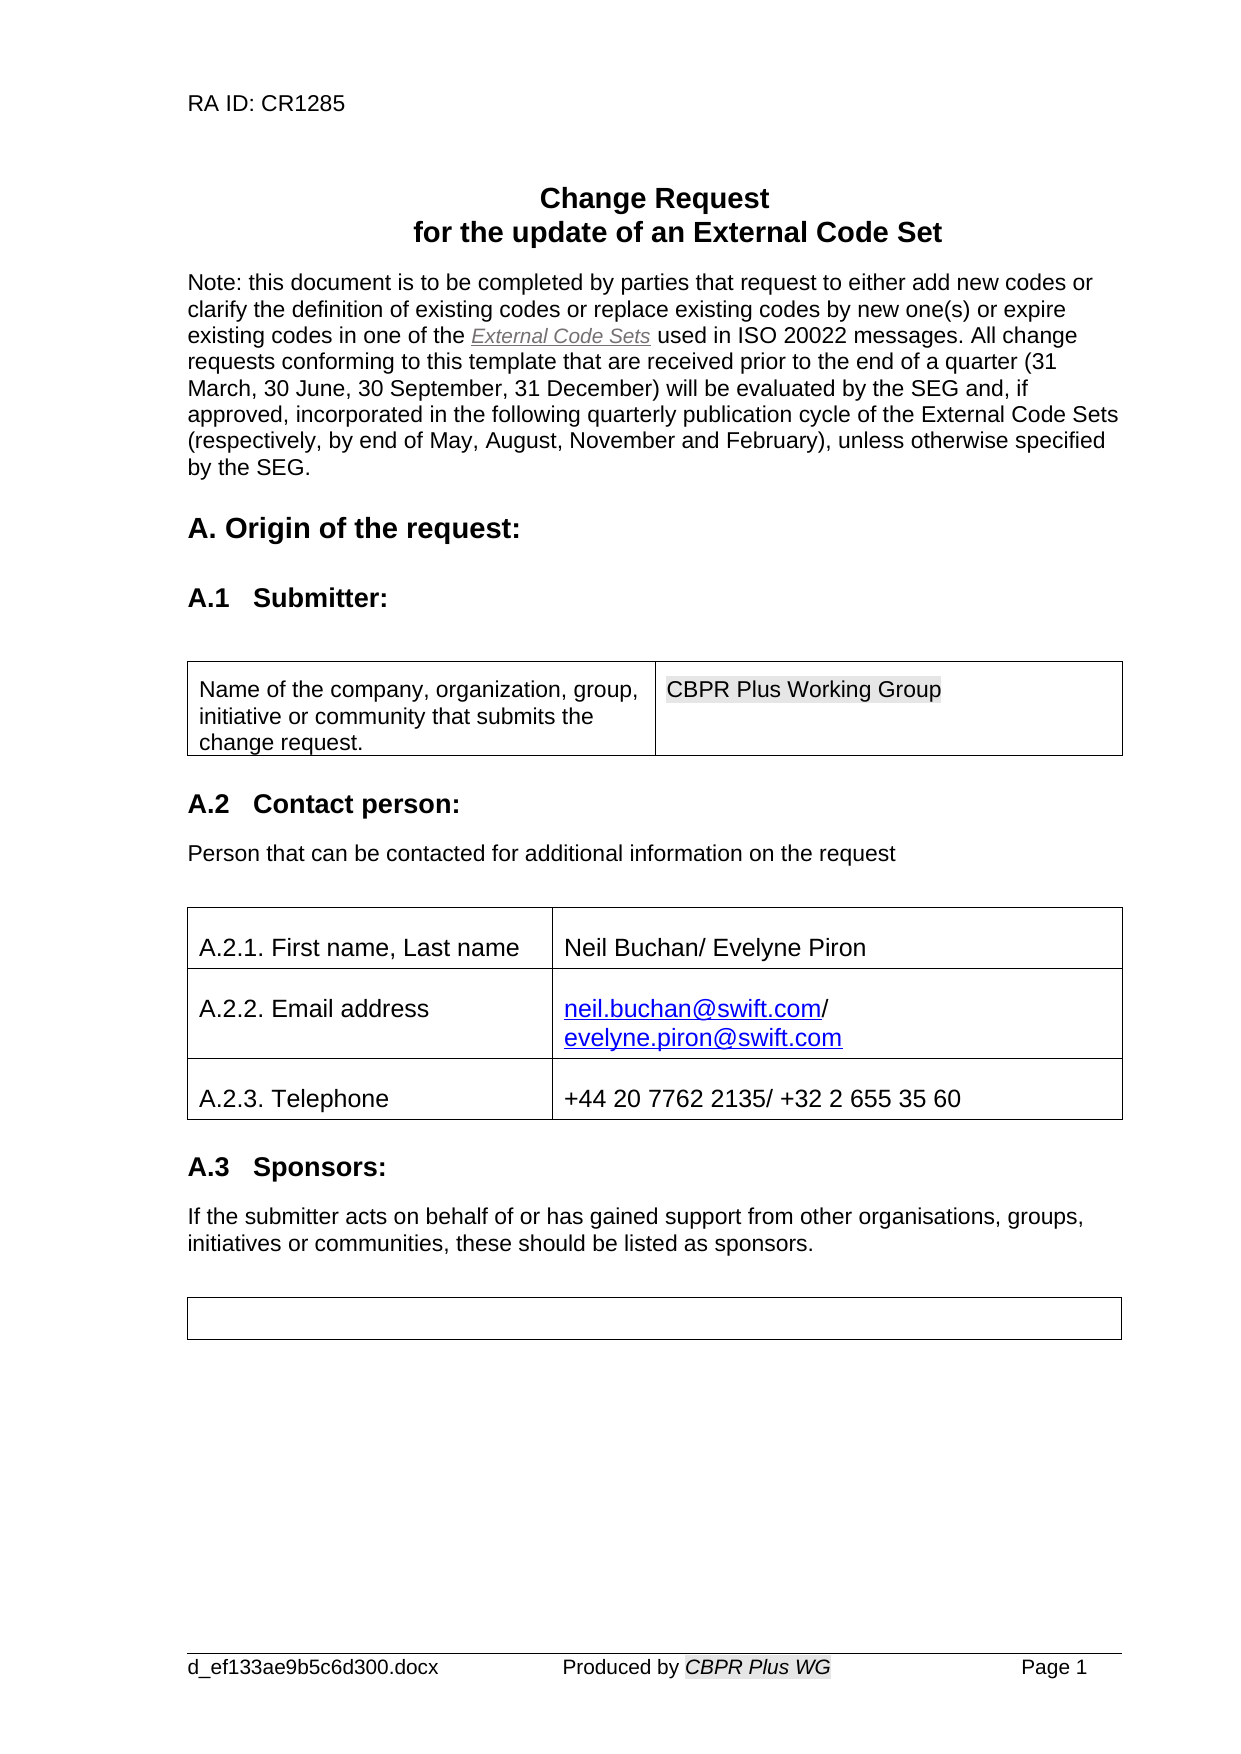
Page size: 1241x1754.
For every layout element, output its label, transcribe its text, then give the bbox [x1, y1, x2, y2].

table_header CBPR Plus Working Group [656, 662, 1122, 755]
text Note: this document is to be completed by parties that request to either add new codes or clarify the definition of existing codes or replace existing codes by new one(s) or expire existing codes in one of the External Code Sets used in ISO 20022 messages. All change requests conforming to this template that are received prior to the end of a quarter (31 March, 30 June, 30 September, 31 December) will be evaluated by the SEG and, if approved, incorporated in the following quarterly publication cycle of the External Code Sets (respectively, by end of May, August, November and February), unless otherwise specified by the SEG. [187, 269, 1122, 480]
table_header [188, 1298, 1121, 1339]
subtitle Change Request for the update of an External Code Set [187, 181, 1122, 248]
subtitle Origin of the request: [187, 511, 1122, 545]
table_header A.2.1. First name, Last name [188, 908, 552, 968]
subtitle A.1 Submitter: [187, 582, 1122, 613]
table_cell neil.buchan@swift.com/ evelyne.piron@swift.com [553, 969, 1122, 1058]
text Person that can be contacted for additional information on the request [187, 840, 1122, 866]
table_cell +44 20 7762 2135/ +32 2 655 35 60 [553, 1059, 1122, 1119]
table_cell A.2.3. Telephone [188, 1059, 552, 1119]
subtitle A.3 Sponsors: [187, 1151, 1122, 1182]
table_header Name of the company, organization, group, initiative or community that submits the change request. [188, 662, 655, 755]
text If the submitter acts on behalf of or has gained support from other organisations, groups, initiatives or communities, these should be listed as sponsors. [187, 1203, 1122, 1256]
table_header Neil Buchan/ Evelyne Piron [553, 908, 1122, 968]
table_cell A.2.2. Email address [188, 969, 552, 1058]
subtitle A.2 Contact person: [187, 788, 1122, 819]
